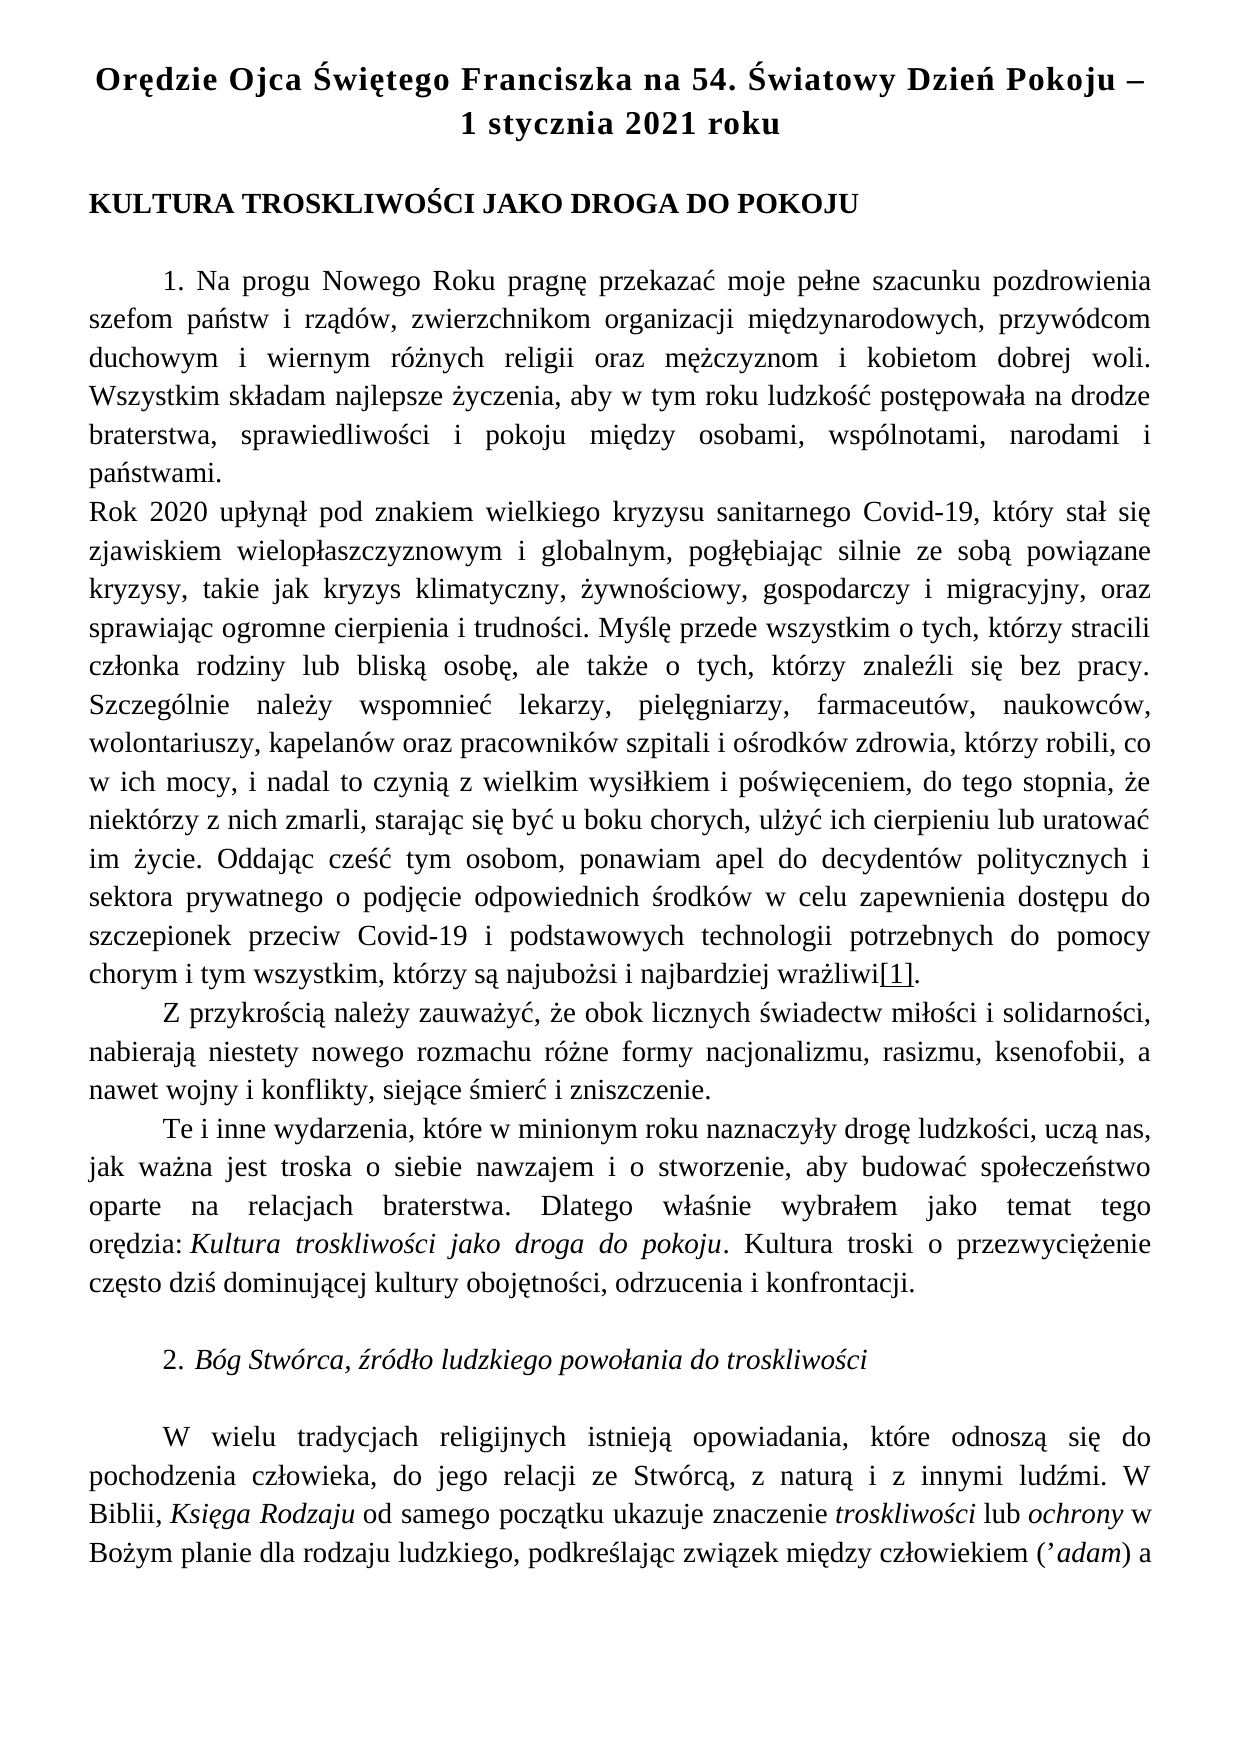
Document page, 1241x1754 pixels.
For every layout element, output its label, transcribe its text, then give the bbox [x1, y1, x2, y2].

text Z przykrością należy zauważyć, że obok licznych świadectw miłości i solidarności, nabierają niestety nowego rozmachu różne formy nacjonalizmu, rasizmu, ksenofobii, a nawet wojny i konflikty, siejące śmierć i zniszczenie. [89, 995, 1152, 1106]
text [89, 1419, 1152, 1568]
text Rok 2020 upłynął pod znakiem wielkiego kryzysu sanitarnego Covid-19, który stał się zjawiskiem wielopłaszczyznowym i globalnym, pogłębiając silnie ze sobą powiązane kryzysy, takie jak kryzys klimatyczny, żywnościowy, gospodarczy i migracyjny, oraz sprawiając ogromne cierpienia i trudności. Myślę przede wszystkim o tych, którzy stracili członka rodziny lub bliską osobę, ale także o tych, którzy znaleźli się bez pracy. Szczególnie należy wspomnieć lekarzy, pielęgniarzy, farmaceutów, naukowców, wolontariuszy, kapelanów oraz pracowników szpitali i ośrodków zdrowia, którzy robili, co w ich mocy, i nadal to czynią z wielkim wysiłkiem i poświęceniem, do tego stopnia, że niektórzy z nich zmarli, starając się być u boku chorych, ulżyć ich cierpieniu lub uratować im życie. Oddając cześć tym osobom, ponawiam apel do decydentów politycznych i sektora prywatnego o podjęcie odpowiednich środków w celu zapewnienia dostępu do szczepionek przeciw Covid-19 i podstawowych technologii potrzebnych do pomocy chorym i tym wszystkim, którzy są najubożsi i najbardziej wrażliwi[1]. [89, 494, 1152, 990]
text KULTURA TROSKLIWOŚCI JAKO DROGA DO POKOJU [89, 186, 1152, 219]
text Orędzie Ojca Świętego Franciszka na 54. Światowy Dzień Pokoju – 1 stycznia 2021 roku [89, 59, 1152, 141]
text Te i inne wydarzenia, które w minionym roku naznaczyły drogę ludzkości, uczą nas, jak ważna jest troska o siebie nawzajem i o stworzenie, aby budować społeczeństwo oparte na relacjach braterstwa. Dlatego właśnie wybrałem jako temat tego orędzia: Kultura troskliwości jako droga do pokoju. Kultura troski o przezwyciężenie często dziś dominującej kultury obojętności, odrzucenia i konfrontacji. [89, 1111, 1152, 1298]
text 2. Bóg Stwórca, źródło ludzkiego powołania do troskliwości [89, 1342, 1152, 1376]
text 1. Na progu Nowego Roku pragnę przekazać moje pełne szacunku pozdrowienia szefom państw i rządów, zwierzchnikom organizacji międzynarodowych, przywódcom duchowym i wiernym różnych religii oraz mężczyznom i kobietom dobrej woli. Wszystkim składam najlepsze życzenia, aby w tym roku ludzkość postępowała na drodze braterstwa, sprawiedliwości i pokoju między osobami, wspólnotami, narodami i państwami. [89, 263, 1152, 489]
